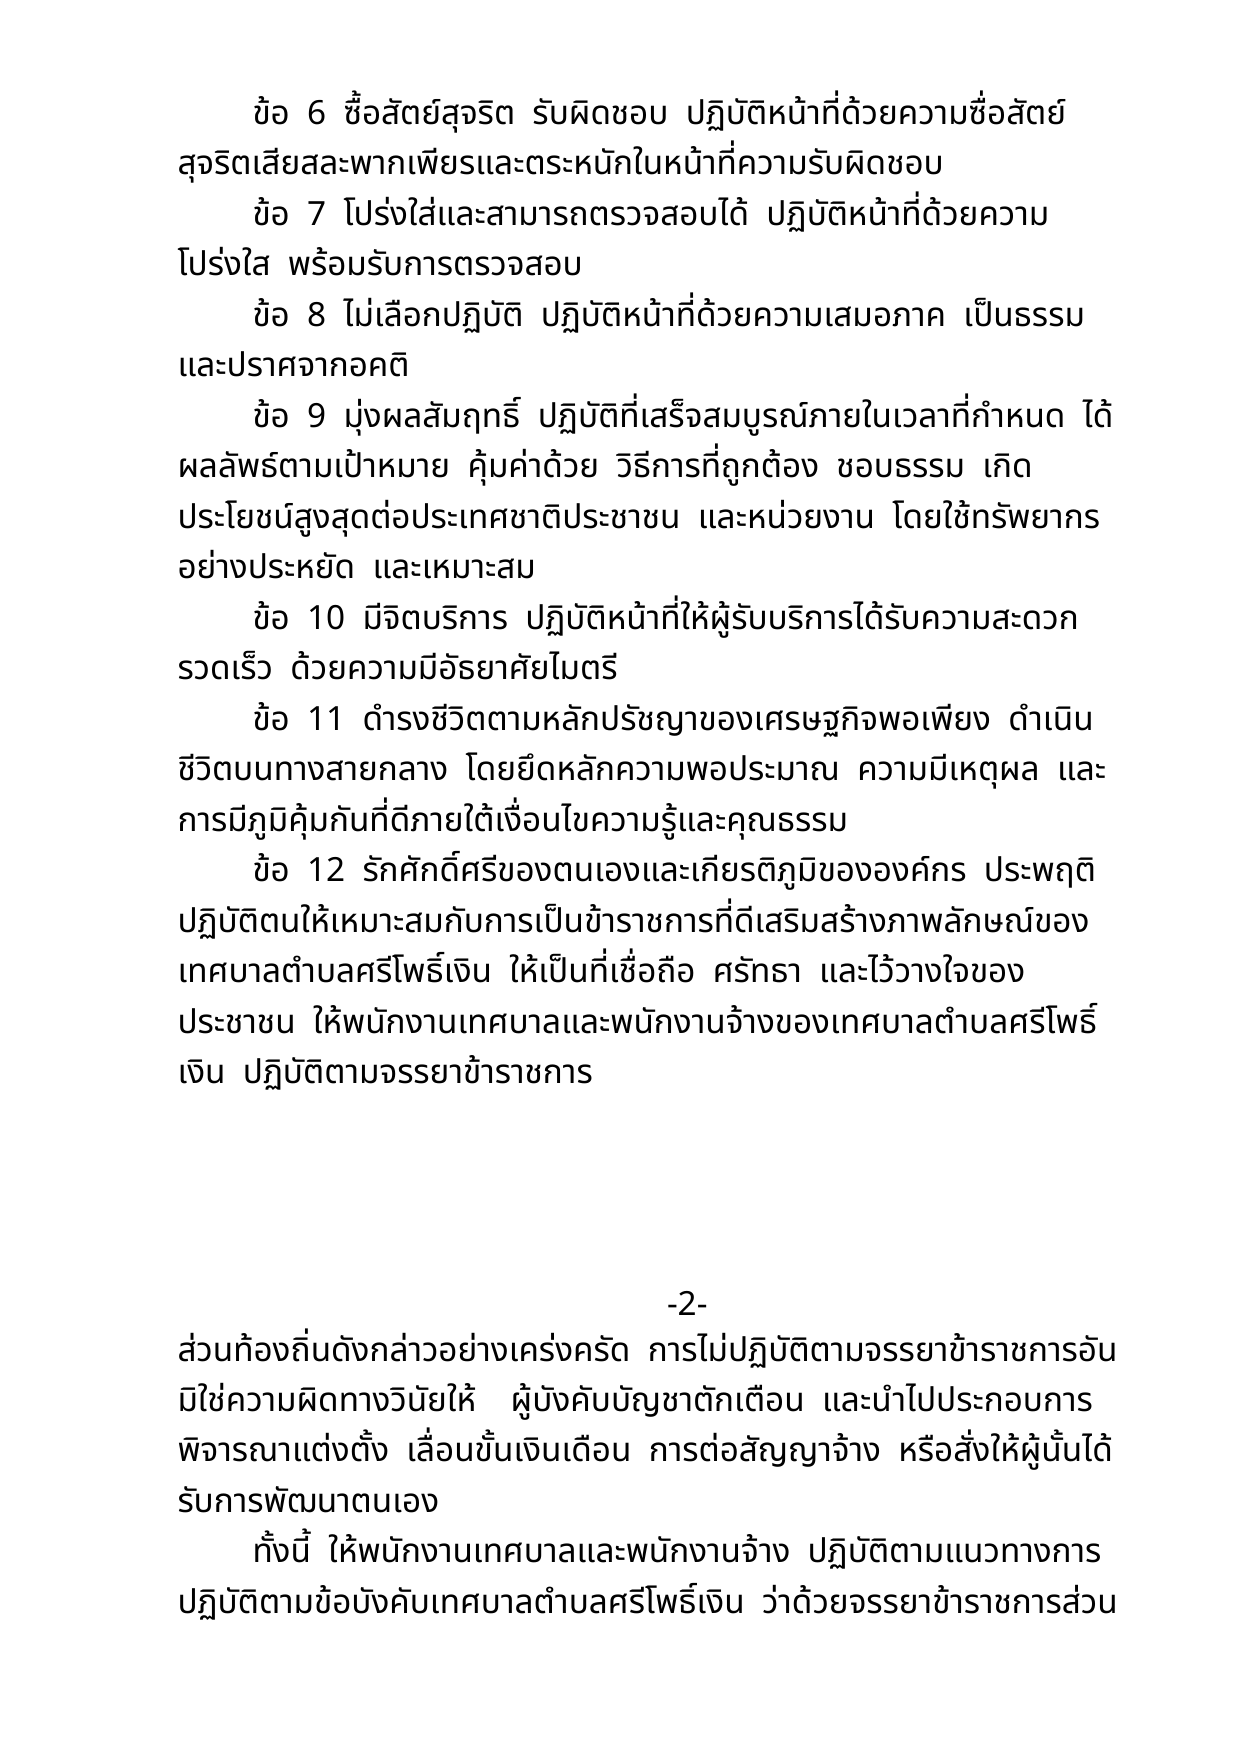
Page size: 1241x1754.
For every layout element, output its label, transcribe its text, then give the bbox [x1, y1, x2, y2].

text ส่วนท้องถิ่นดังกล่าวอย่างเคร่งครัด การไม่ปฏิบัติตามจรรยาข้าราชการอันมิใช่ความผิดทางวินัยให้ ผู้บังคับบัญชาตักเตือน และนำไปประกอบการพิจารณาแต่งตั้ง เลื่อนขั้นเงินเดือน การต่อสัญญาจ้าง หรือสั่งให้ผู้นั้นได้รับการพัฒนาตนเอง [177, 1326, 1122, 1527]
text ข้อ 9 มุ่งผลสัมฤทธิ์ ปฏิบัติที่เสร็จสมบูรณ์ภายในเวลาที่กำหนด ได้ผลลัพธ์ตามเป้าหมาย คุ้มค่าด้วย วิธีการที่ถูกต้อง ชอบธรรม เกิดประโยชน์สูงสุดต่อประเทศชาติประชาชน และหน่วยงาน โดยใช้ทรัพยากรอย่างประหยัด และเหมาะสม [177, 392, 1122, 594]
text ข้อ 6 ซื้อสัตย์สุจริต รับผิดชอบ ปฏิบัติหน้าที่ด้วยความซื่อสัตย์สุจริตเสียสละพากเพียรและตระหนักในหน้าที่ความรับผิดชอบ [177, 89, 1122, 190]
text -2- [177, 1280, 1122, 1326]
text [177, 1527, 1122, 1628]
text ข้อ 12 รักศักดิ์ศรีของตนเองและเกียรติภูมิขององค์กร ประพฤติปฏิบัติตนให้เหมาะสมกับการเป็นข้าราชการที่ดีเสริมสร้างภาพลักษณ์ของ เทศบาลตำบลศรีโพธิ์เงิน ให้เป็นที่เชื่อถือ ศรัทธา และไว้วางใจของประชาชน ให้พนักงานเทศบาลและพนักงานจ้างของเทศบาลตำบลศรีโพธิ์เงิน ปฏิบัติตามจรรยาข้าราชการ [177, 846, 1122, 1098]
text ข้อ 7 โปร่งใส่และสามารถตรวจสอบได้ ปฏิบัติหน้าที่ด้วยความโปร่งใส พร้อมรับการตรวจสอบ [177, 190, 1122, 291]
text ข้อ 10 มีจิตบริการ ปฏิบัติหน้าที่ให้ผู้รับบริการได้รับความสะดวก รวดเร็ว ด้วยความมีอัธยาศัยไมตรี [177, 594, 1122, 695]
text ข้อ 8 ไม่เลือกปฏิบัติ ปฏิบัติหน้าที่ด้วยความเสมอภาค เป็นธรรม และปราศจากอคติ [177, 291, 1122, 392]
text ข้อ 11 ดำรงชีวิตตามหลักปรัชญาของเศรษฐกิจพอเพียง ดำเนินชีวิตบนทางสายกลาง โดยยึดหลักความพอประมาณ ความมีเหตุผล และการมีภูมิคุ้มกันที่ดีภายใต้เงื่อนไขความรู้และคุณธรรม [177, 695, 1122, 846]
